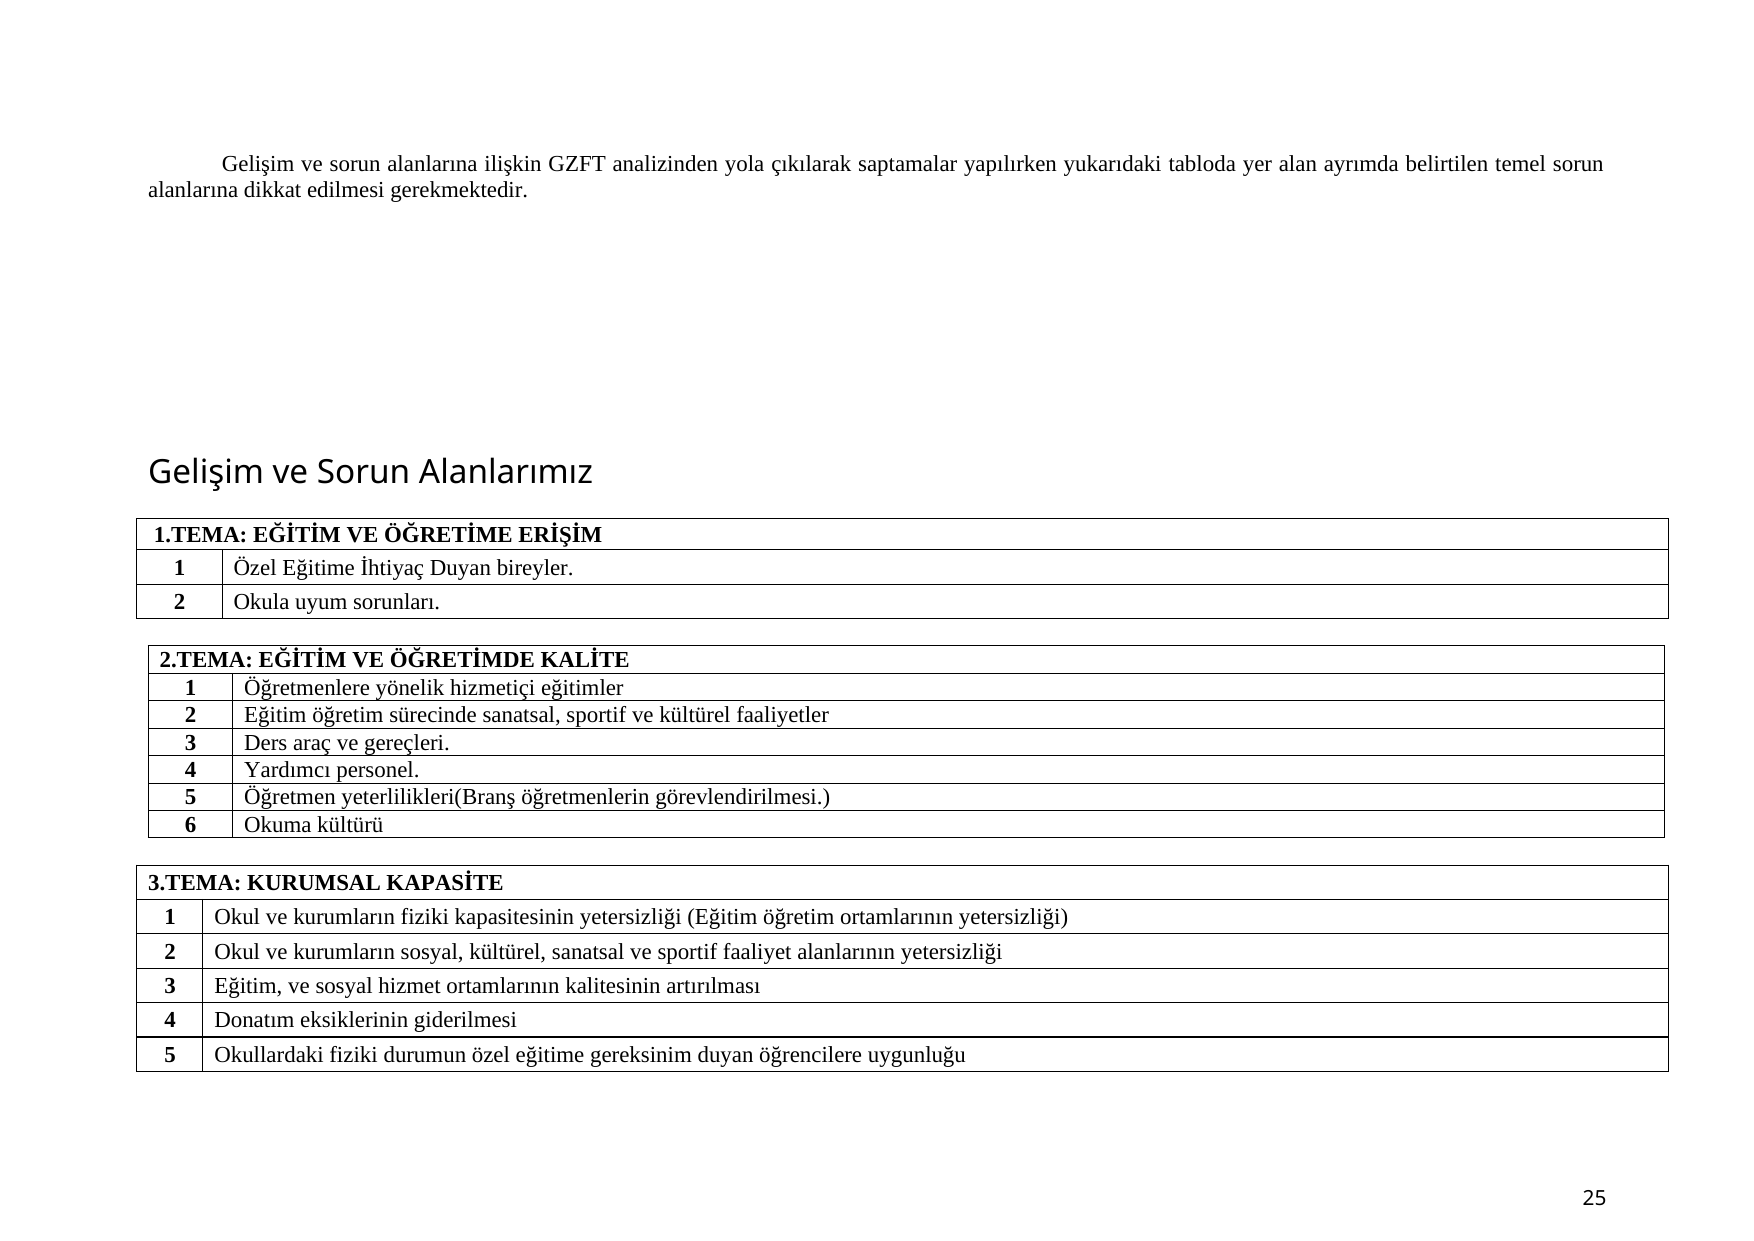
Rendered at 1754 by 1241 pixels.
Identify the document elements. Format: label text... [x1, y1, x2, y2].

table_header 2.TEMA: EĞİTİM VE ÖĞRETİMDE KALİTE [149, 646, 1664, 673]
table_cell 5 [149, 784, 232, 810]
table_cell Donatım eksiklerinin giderilmesi [203, 1003, 1668, 1036]
table_cell Yardımcı personel. [233, 756, 1664, 782]
table_cell Okuma kültürü [233, 811, 1664, 837]
table_cell Okul ve kurumların sosyal, kültürel, sanatsal ve sportif faaliyet alanlarının yetersizliği [203, 934, 1668, 968]
table_cell 1 [137, 900, 202, 933]
table_cell Okula uyum sorunları. [223, 585, 1668, 618]
table_cell Ders araç ve gereçleri. [233, 729, 1664, 755]
table_cell 3 [137, 969, 202, 1002]
table_cell 2 [149, 701, 232, 728]
table_cell 4 [149, 756, 232, 782]
table_cell 2 [137, 934, 202, 968]
table_cell 1 [137, 550, 222, 584]
subtitle Gelişim ve Sorun Alanlarımız [148, 448, 1606, 493]
table_cell Eğitim, ve sosyal hizmet ortamlarının kalitesinin artırılması [203, 969, 1668, 1002]
table_cell Öğretmenlere yönelik hizmetiçi eğitimler [233, 674, 1664, 700]
table_cell Özel Eğitime İhtiyaç Duyan bireyler. [223, 550, 1668, 584]
table_header 3.TEMA: KURUMSAL KAPASİTE [137, 866, 1668, 899]
table_cell Okullardaki fiziki durumun özel eğitime gereksinim duyan öğrencilere uygunluğu [203, 1038, 1668, 1071]
text Gelişim ve sorun alanlarına ilişkin GZFT analizinden yola çıkılarak saptamalar yapılırken yukarıdaki tabloda yer alan ayrımda belirtilen temel sorun alanlarına dikkat edilmesi gerekmektedir. [148, 150, 1606, 203]
table_cell Okul ve kurumların fiziki kapasitesinin yetersizliği (Eğitim öğretim ortamlarının yetersizliği) [203, 900, 1668, 933]
table_cell Eğitim öğretim sürecinde sanatsal, sportif ve kültürel faaliyetler [233, 701, 1664, 728]
table_cell Öğretmen yeterlilikleri(Branş öğretmenlerin görevlendirilmesi.) [233, 784, 1664, 810]
table_cell 4 [137, 1003, 202, 1036]
table_cell 5 [137, 1038, 202, 1071]
table_cell 2 [137, 585, 222, 618]
table_cell 3 [149, 729, 232, 755]
table_cell 1 [149, 674, 232, 700]
table_header 1.TEMA: EĞİTİM VE ÖĞRETİME ERİŞİM [137, 519, 1668, 549]
table_cell 6 [149, 811, 232, 837]
